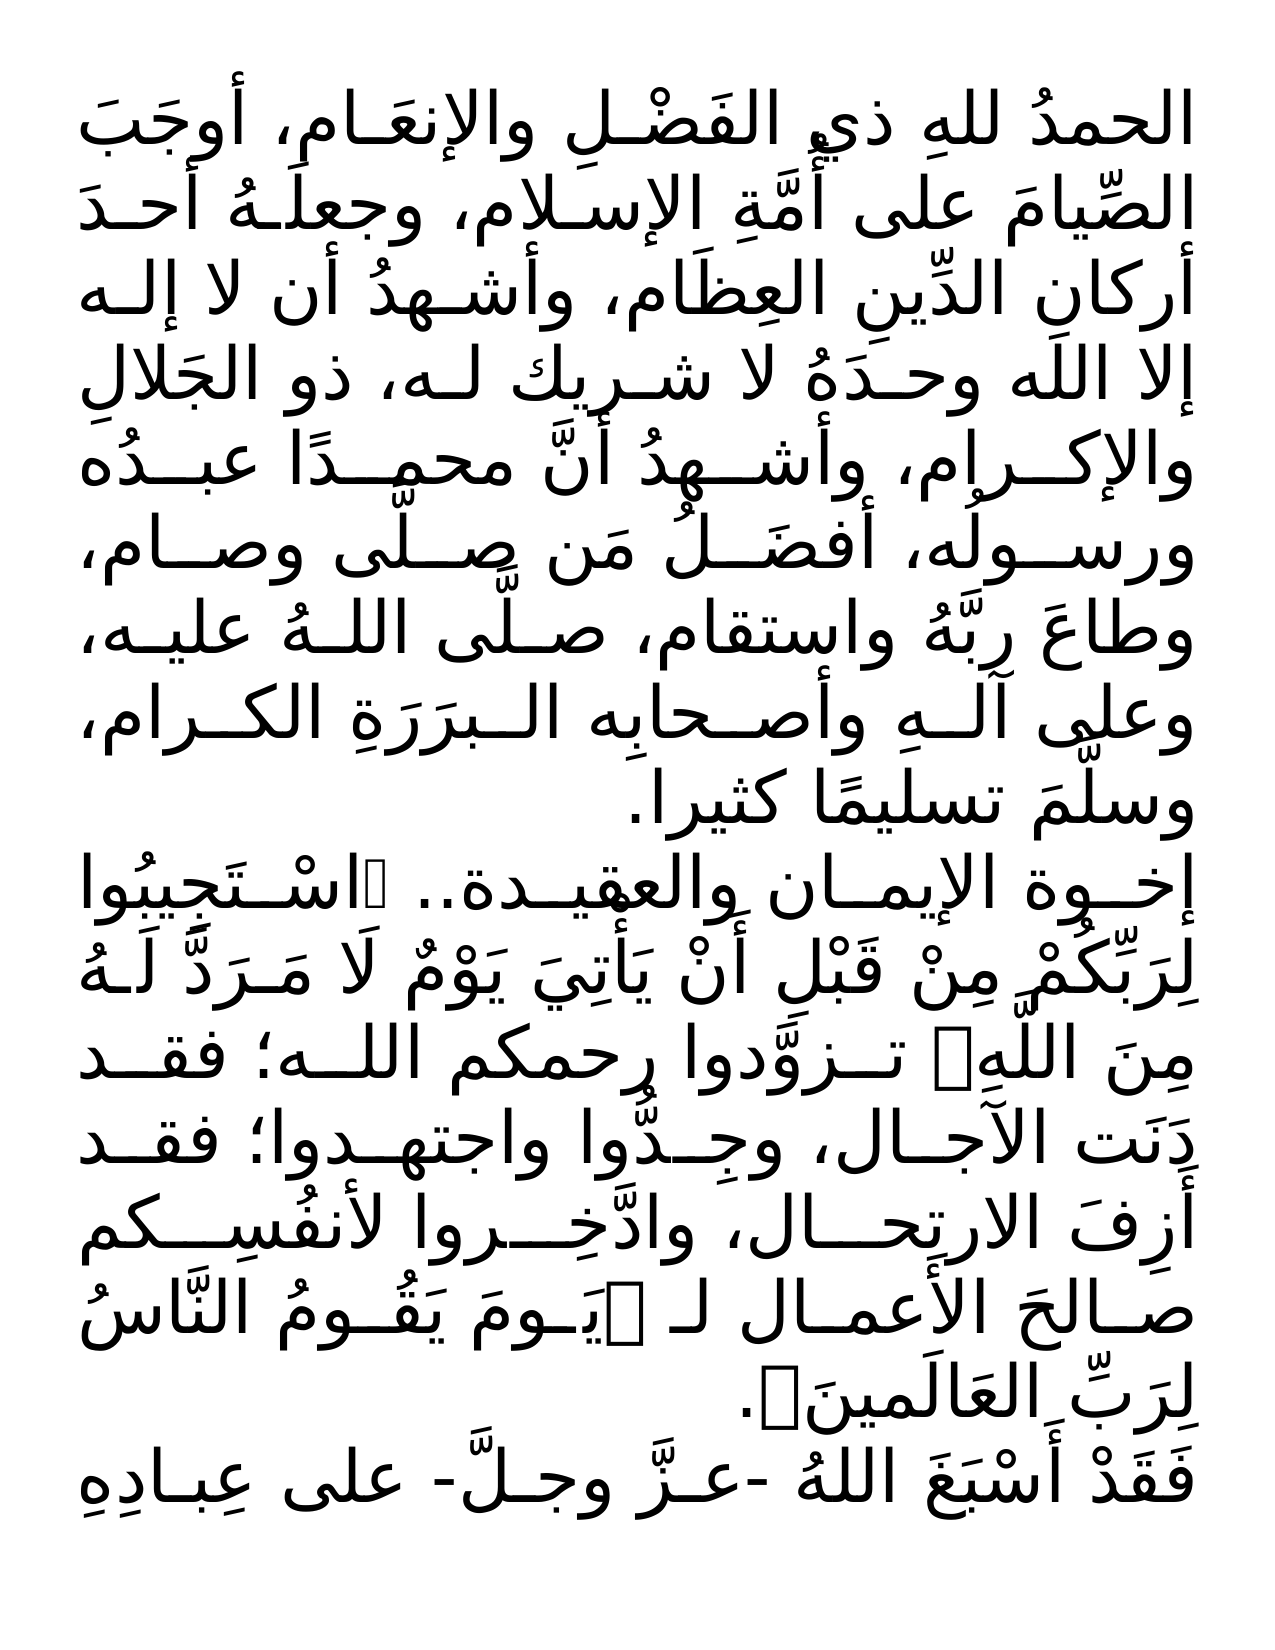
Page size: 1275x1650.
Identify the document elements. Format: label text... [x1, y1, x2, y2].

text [77, 1435, 1198, 1520]
text إخوة الإيمان والعقيدة.. اسْتَجِيبُوا لِرَبِّكُمْ مِنْ قَبْلِ أَنْ يَأْتِيَ يَوْمٌ لَا مَرَدَّ لَهُ مِنَ اللَّهِ تزوَّدوا رحمكم الله؛ فقد دَنَت الآجال، وجِدُّوا واجتهدوا؛ فقد أَزِفَ الارتِحال، وادَّخِروا لأنفُسِكم صالحَ الأعمال لـ يَومَ يَقُومُ النَّاسُ لِرَبِّ العَالَمينَ. [77, 841, 1198, 1435]
text الحمدُ للهِ ذي الفَضْلِ والإنعَام، أوجَبَ الصِّيامَ على أُمَّةِ الإسلام، وجعلَهُ أحدَ أركانِ الدِّينِ العِظَام، وأشهدُ أن لا إله إلا الله وحدَهُ لا شريك له، ذو الجَلالِ والإكرام، وأشهدُ أنَّ محمدًا عبدُه ورسولُه، أفضَلُ مَن صلَّى وصام، وطاعَ ربَّهُ واستقام، صلَّى اللهُ عليه، وعلى آلهِ وأصحابِه البرَرَةِ الكرام، وسلَّمَ تسليمًا كثيرا. [77, 77, 1198, 841]
